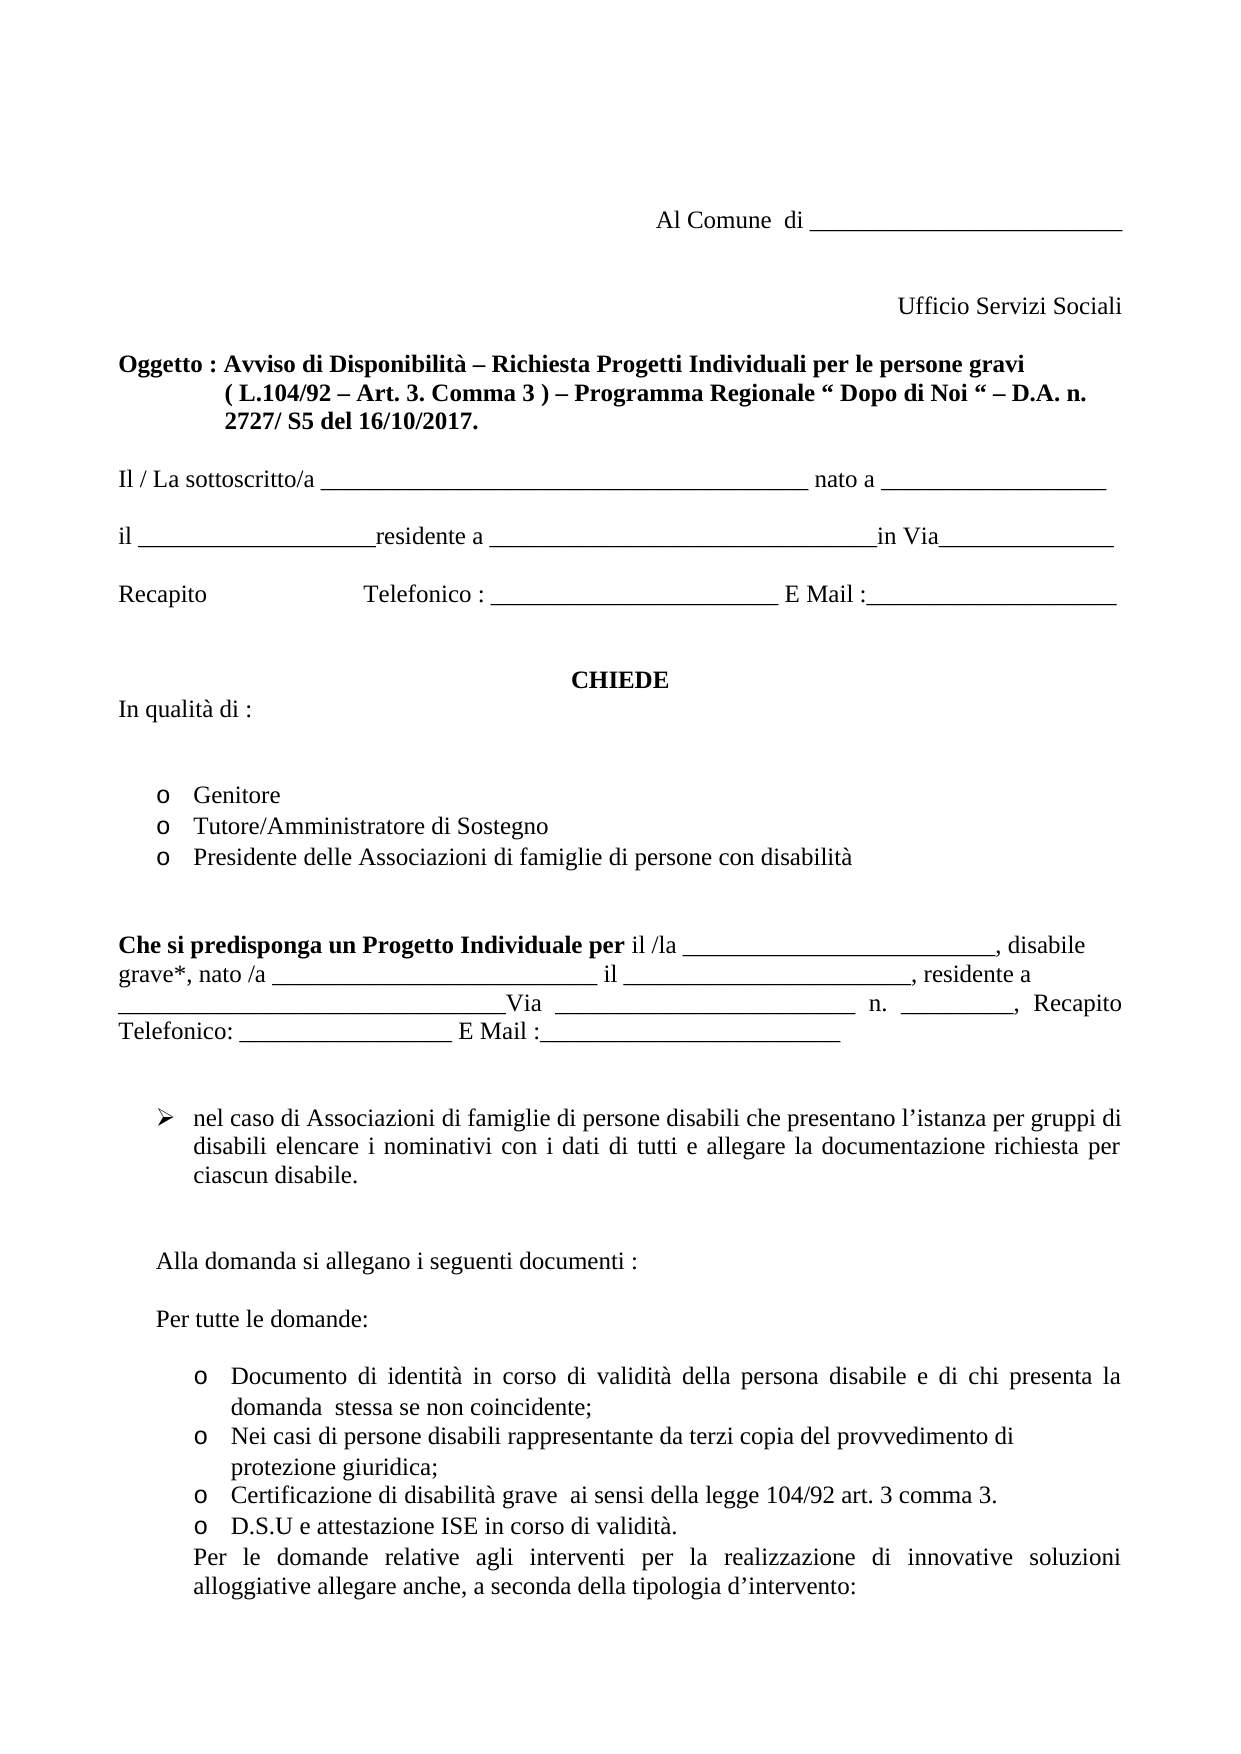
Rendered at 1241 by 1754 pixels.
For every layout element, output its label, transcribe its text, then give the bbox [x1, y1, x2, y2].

text Per le domande relative agli interventi per la realizzazione di innovative soluzioni alloggiative allegare anche, a seconda della tipologia d’intervento: [193, 1542, 1122, 1600]
text _______________________________Via ________________________ n. _________, Recapito Telefonico: _________________ E Mail :________________________ [118, 988, 1122, 1045]
list Tutore/Amministratore di Sostegno [156, 811, 1122, 842]
text Oggetto : Avviso di Disponibilità – Richiesta Progetti Individuali per le persone gravi [118, 349, 1122, 378]
list D.S.U e attestazione ISE in corso di validità. [193, 1511, 1122, 1542]
text In qualità di : [118, 694, 1122, 723]
list Documento di identità in corso di validità della persona disabile e di chi presenta la domanda stessa se non coincidente; [193, 1361, 1122, 1421]
text Per tutte le domande: [156, 1304, 1122, 1333]
text Recapito Telefonico : _______________________ E Mail :____________________ [118, 579, 1122, 608]
text Il / La sottoscritto/a _______________________________________ nato a __________________ [118, 464, 1122, 493]
list Nei casi di persone disabili rappresentante da terzi copia del provvedimento di protezione giuridica; [193, 1421, 1122, 1481]
text Ufficio Servizi Sociali [118, 291, 1122, 320]
text grave*, nato /a __________________________ il _______________________, residente a [118, 959, 1122, 988]
list Presidente delle Associazioni di famiglie di persone con disabilità [156, 842, 1122, 873]
text Al Comune di _________________________ [118, 205, 1122, 234]
list Genitore [156, 780, 1122, 811]
list nel caso di Associazioni di famiglie di persone disabili che presentano l’istanza per gruppi di disabili elencare i nominativi con i dati di tutti e allegare la documentazione richiesta per ciascun disabile. [156, 1103, 1122, 1189]
text il ___________________residente a _______________________________in Via______________ [118, 521, 1122, 550]
list Certificazione di disabilità grave ai sensi della legge 104/92 art. 3 comma 3. [193, 1481, 1122, 1511]
text Che si predisponga un Progetto Individuale per il /la _________________________, disabile [118, 930, 1122, 959]
text Alla domanda si allegano i seguenti documenti : [156, 1246, 1122, 1275]
text ( L.104/92 – Art. 3. Comma 3 ) – Programma Regionale “ Dopo di Noi “ – D.A. n. [118, 378, 1122, 406]
text CHIEDE [118, 665, 1122, 694]
text 2727/ S5 del 16/10/2017. [118, 406, 1122, 435]
